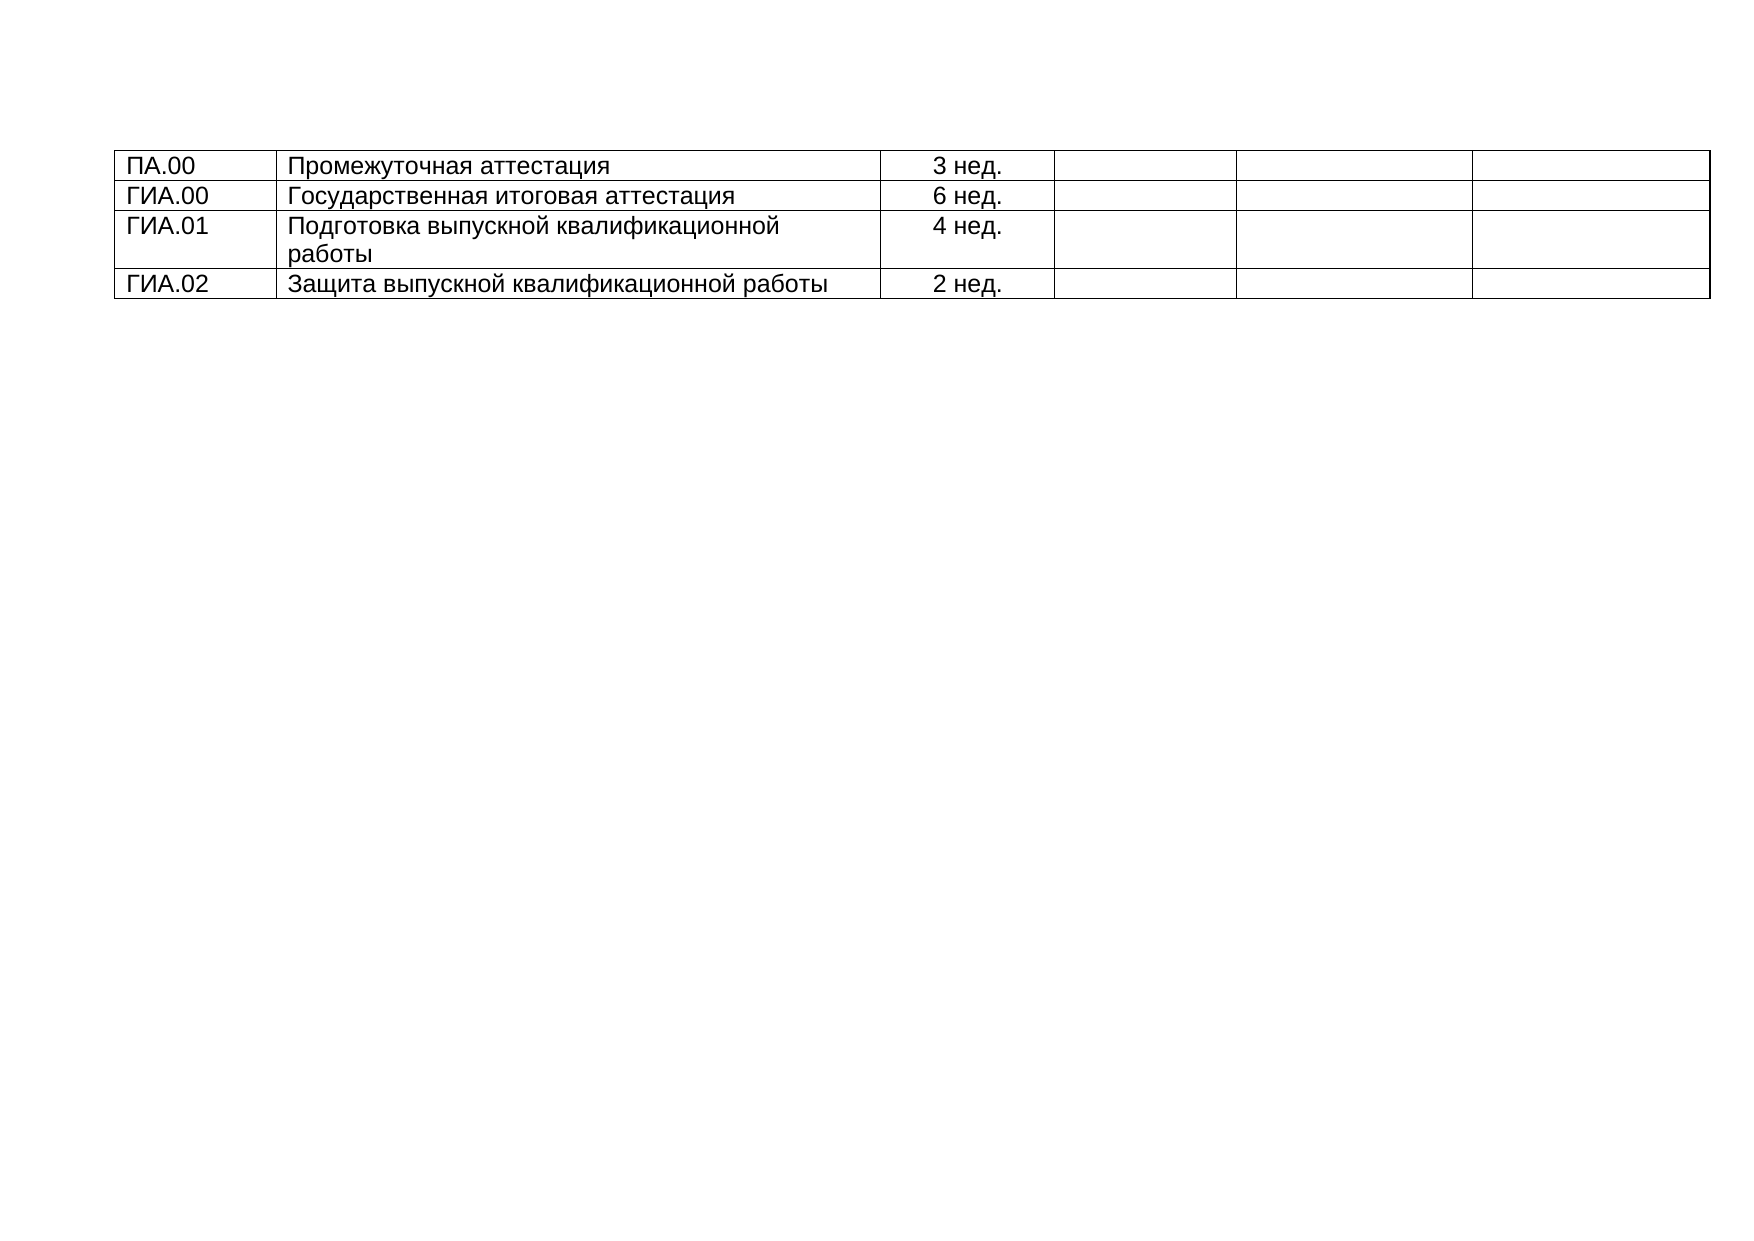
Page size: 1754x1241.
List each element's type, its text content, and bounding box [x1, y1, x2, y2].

table_cell [1055, 181, 1236, 209]
table_cell [1237, 181, 1472, 209]
table_cell [1055, 151, 1236, 180]
table_cell Защита выпускной квалификационной работы [277, 269, 880, 298]
table_cell [1237, 151, 1472, 180]
table_cell [1473, 151, 1709, 180]
table_cell ПА.00 [115, 151, 276, 180]
table_cell [1237, 269, 1472, 298]
table_cell [1473, 211, 1709, 268]
table_cell ГИА.02 [115, 269, 276, 298]
table_cell [1473, 269, 1709, 298]
table_cell [1473, 181, 1709, 209]
table_cell 3 нед. [881, 151, 1054, 180]
table_cell ГИА.00 [115, 181, 276, 209]
table_cell Государственная итоговая аттестация [277, 181, 880, 209]
table_cell Промежуточная аттестация [277, 151, 880, 180]
table_cell [1055, 269, 1236, 298]
table_cell Подготовка выпускной квалификационной работы [277, 211, 880, 268]
table_cell 2 нед. [881, 269, 1054, 298]
table_cell [1055, 211, 1236, 268]
table_cell [1237, 211, 1472, 268]
table_cell ГИА.01 [115, 211, 276, 268]
table_cell 4 нед. [881, 211, 1054, 268]
table_cell 6 нед. [881, 181, 1054, 209]
